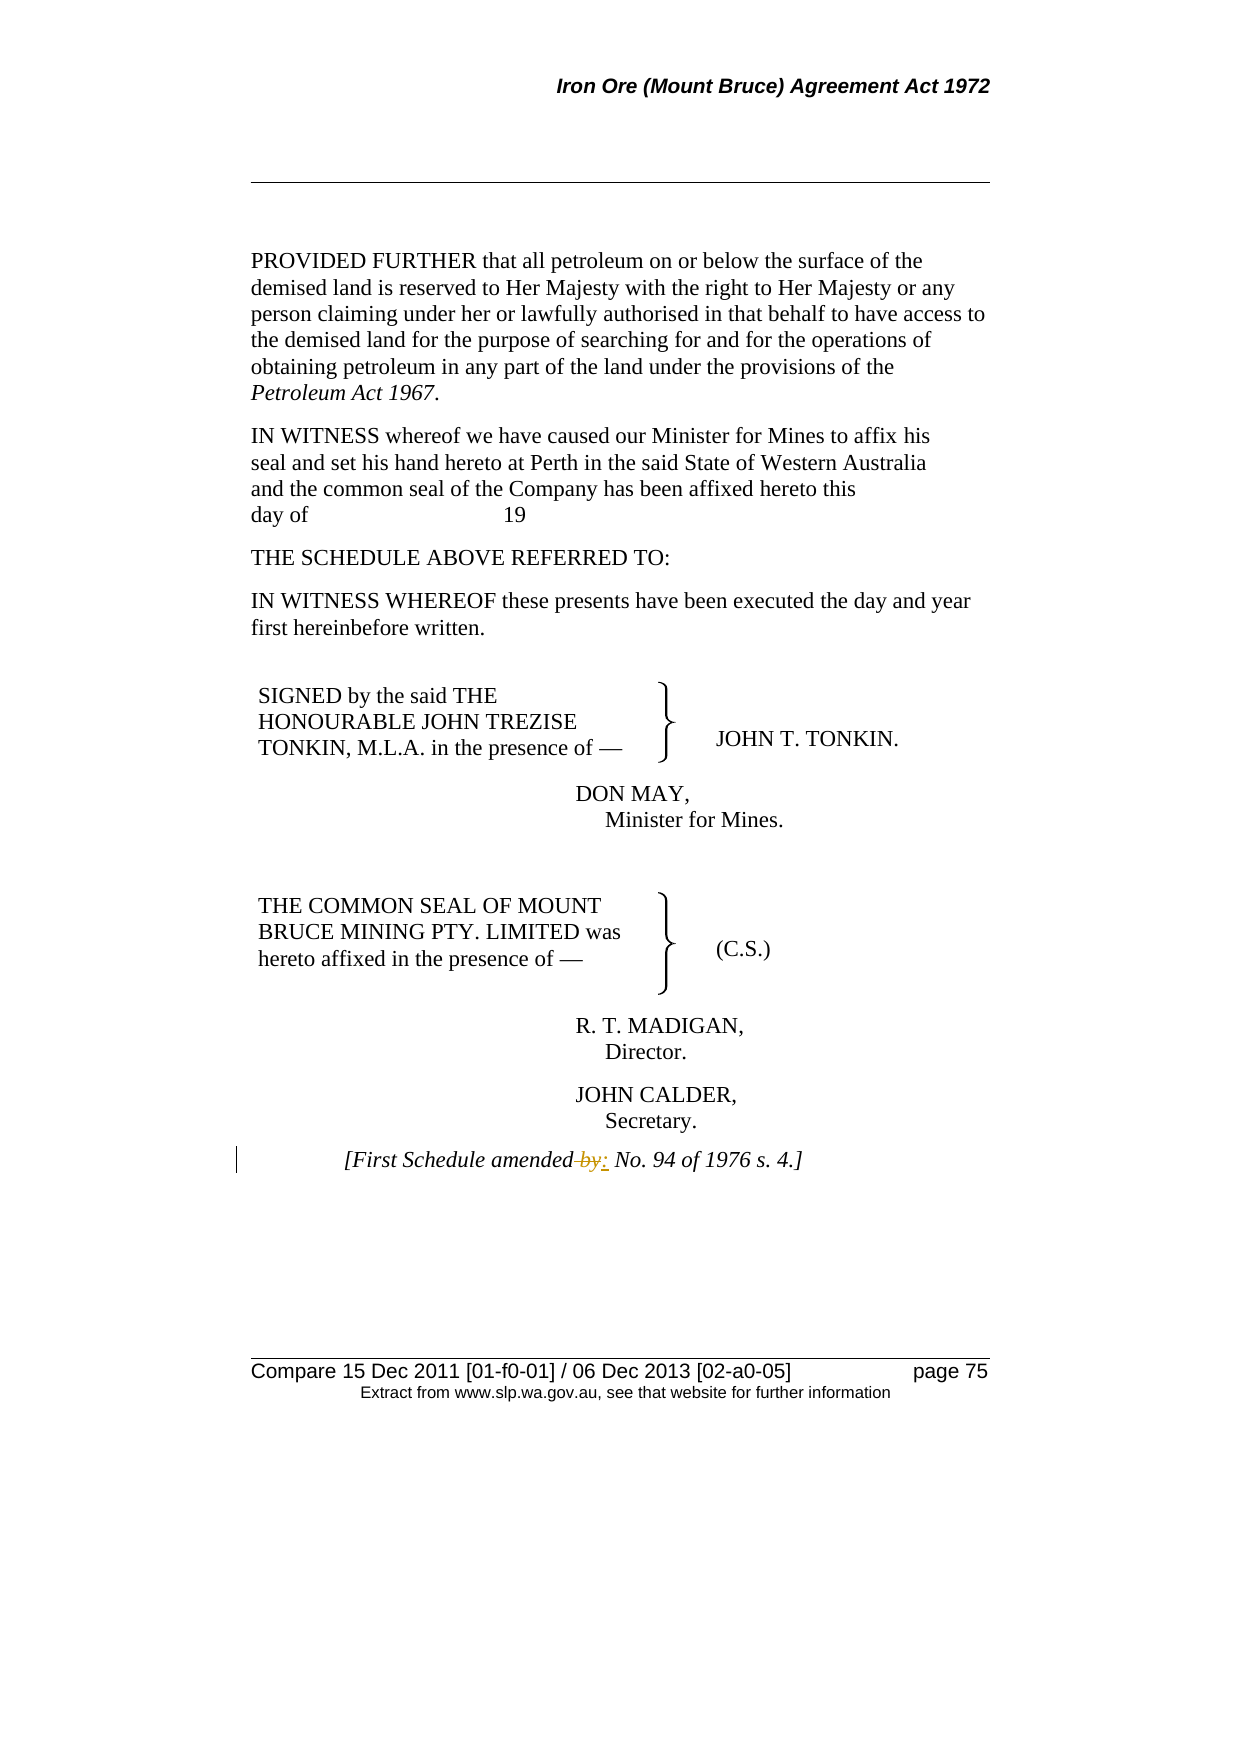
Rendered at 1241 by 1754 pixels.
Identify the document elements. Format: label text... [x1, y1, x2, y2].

text [First Schedule amended No. 94 of 1976 s. 4.] [251, 1146, 990, 1173]
text Director. [251, 1038, 990, 1064]
text DON MAY, [251, 780, 990, 806]
text JOHN CALDER, [251, 1081, 990, 1108]
table_header (C.S.) [708, 875, 989, 995]
text Secretary. [251, 1108, 990, 1134]
text R. T. MADIGAN, [251, 1012, 990, 1038]
table_header [649, 665, 708, 763]
text THE SCHEDULE ABOVE REFERRED TO: [251, 544, 990, 571]
table_header SIGNED by the said THE HONOURABLE JOHN TREZISE TONKIN, M.L.A. in the presence of — [251, 665, 649, 763]
text PROVIDED FURTHER that all petroleum on or below the surface of the demised land is reserved to Her Majesty with the right to Her Majesty or any person claiming under her or lawfully authorised in that behalf to have access to the demised land for the purpose of searching for and for the operations of obtaining petroleum in any part of the land under the provisions of the Petroleum Act 1967. [251, 247, 990, 406]
text IN WITNESS WHEREOF these presents have been executed the day and year first hereinbefore written. [251, 587, 990, 640]
table_header THE COMMON SEAL OF MOUNT BRUCE MINING PTY. LIMITED was hereto affixed in the presence of — [251, 875, 649, 995]
text Minister for Mines. [251, 806, 990, 832]
table_header JOHN T. TONKIN. [708, 665, 989, 763]
text IN WITNESS whereof we have caused our Minister for Mines to affix his seal and set his hand hereto at in the said State of and the common seal of the Company has been affixed hereto this day of 19 [251, 422, 959, 528]
table_header [649, 875, 708, 995]
